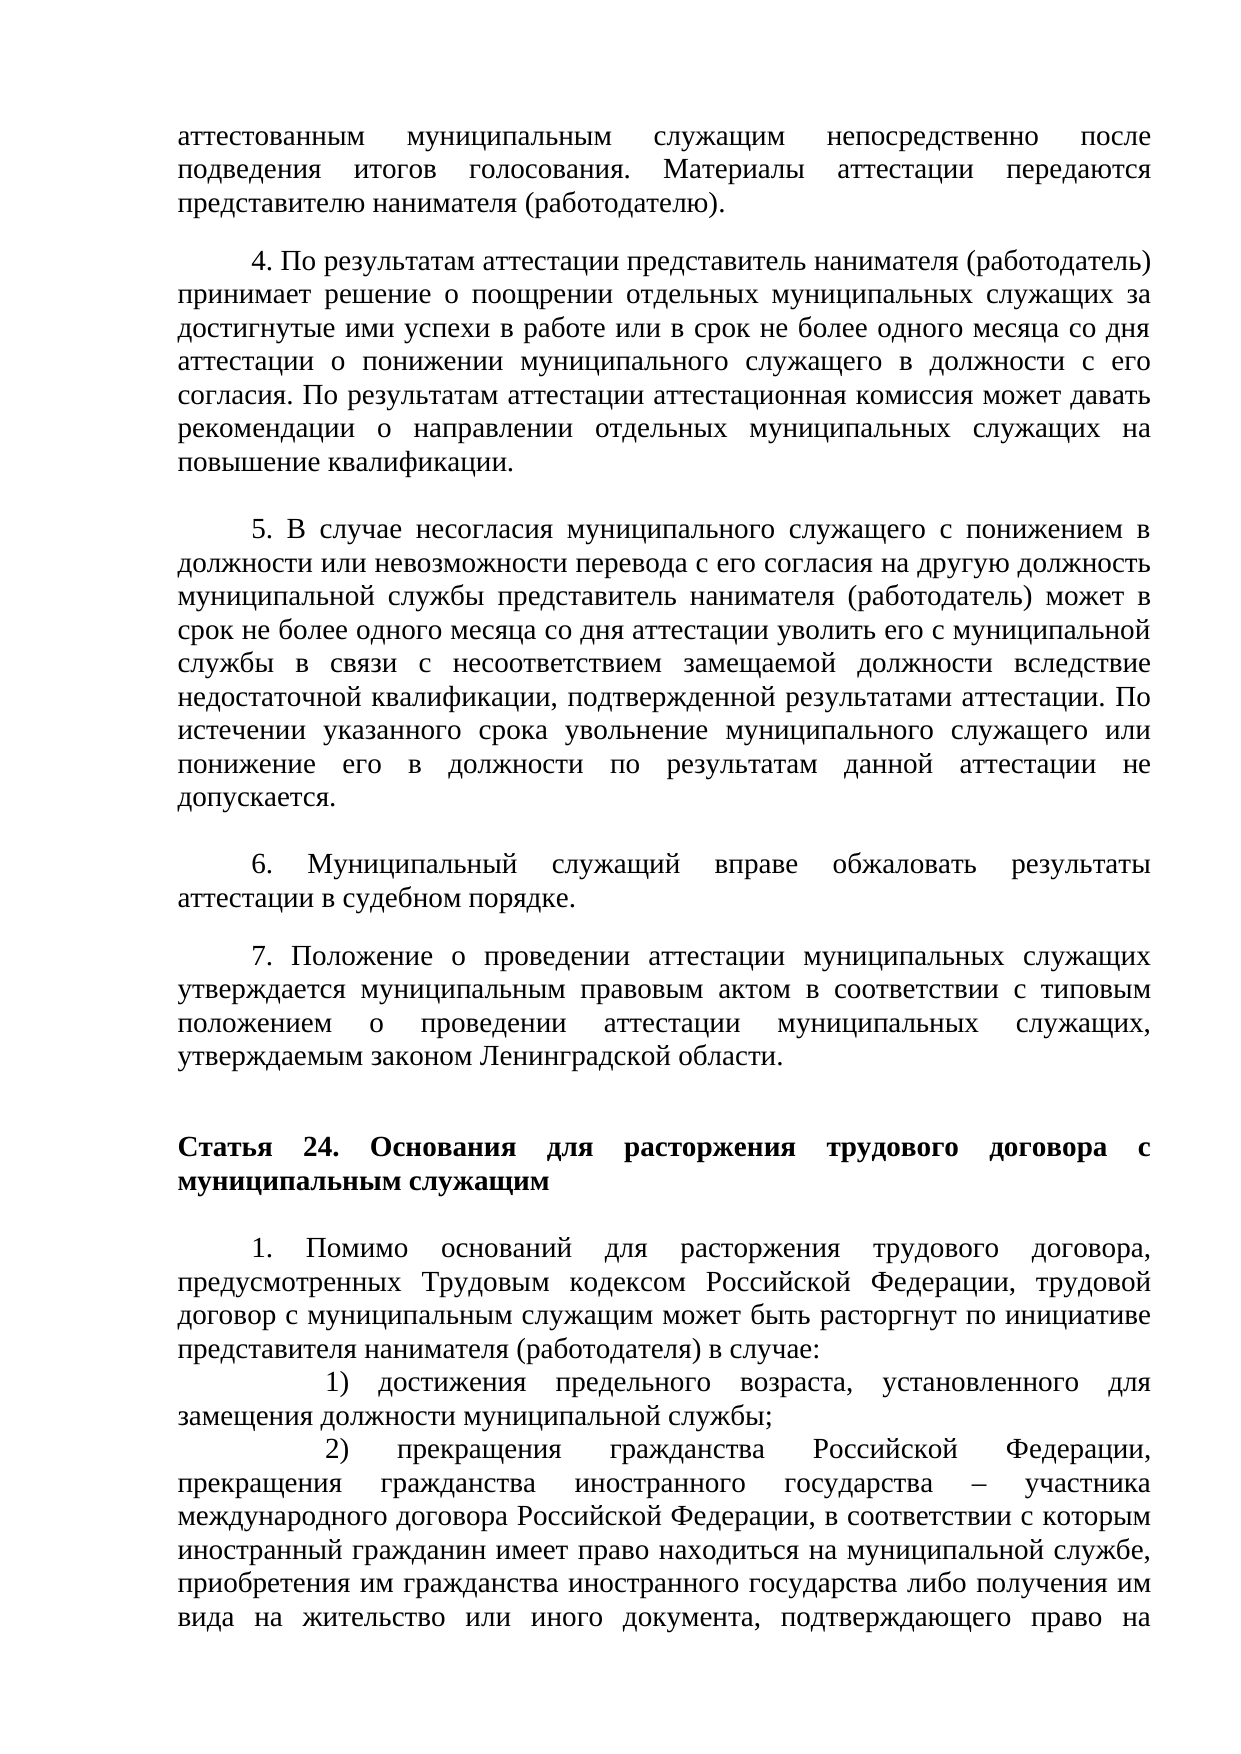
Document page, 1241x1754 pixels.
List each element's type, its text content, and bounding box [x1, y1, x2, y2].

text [177, 1431, 1152, 1633]
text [177, 118, 1152, 219]
text 1. Помимо оснований для расторжения трудового договора, предусмотренных Трудовым кодексом Российской Федерации, трудовой договор с муниципальным служащим может быть расторгнут по инициативе представителя нанимателя (работодателя) в случае: [177, 1230, 1152, 1364]
text 5. В случае несогласия муниципального служащего с понижением в должности или невозможности перевода с его согласия на другую должность муниципальной службы представитель нанимателя (работодатель) может в срок не более одного месяца со дня аттестации уволить его с муниципальной службы в связи с несоответствием замещаемой должности вследствие недостаточной квалификации, подтвержденной результатами аттестации. По истечении указанного срока увольнение муниципального служащего или понижение его в должности по результатам данной аттестации не допускается. [177, 511, 1152, 813]
text 6. Муниципальный служащий вправе обжаловать результаты аттестации в судебном порядке. [177, 847, 1152, 914]
text 4. По результатам аттестации представитель нанимателя (работодатель) принимает решение о поощрении отдельных муниципальных служащих за достигнутые ими успехи в работе или в срок не более одного месяца со дня аттестации о понижении муниципального служащего в должности с его согласия. По результатам аттестации аттестационная комиссия может давать рекомендации о направлении отдельных муниципальных служащих на повышение квалификации. [177, 243, 1152, 478]
text 7. Положение о проведении аттестации муниципальных служащих утверждается муниципальным правовым актом в соответствии с типовым положением о проведении аттестации муниципальных служащих, утверждаемым законом Ленинградской области. [177, 938, 1152, 1072]
text Статья 24. Основания для расторжения трудового договора с муниципальным служащим [177, 1129, 1152, 1197]
text 1) достижения предельного возраста, установленного для замещения должности муниципальной службы; [177, 1364, 1152, 1431]
